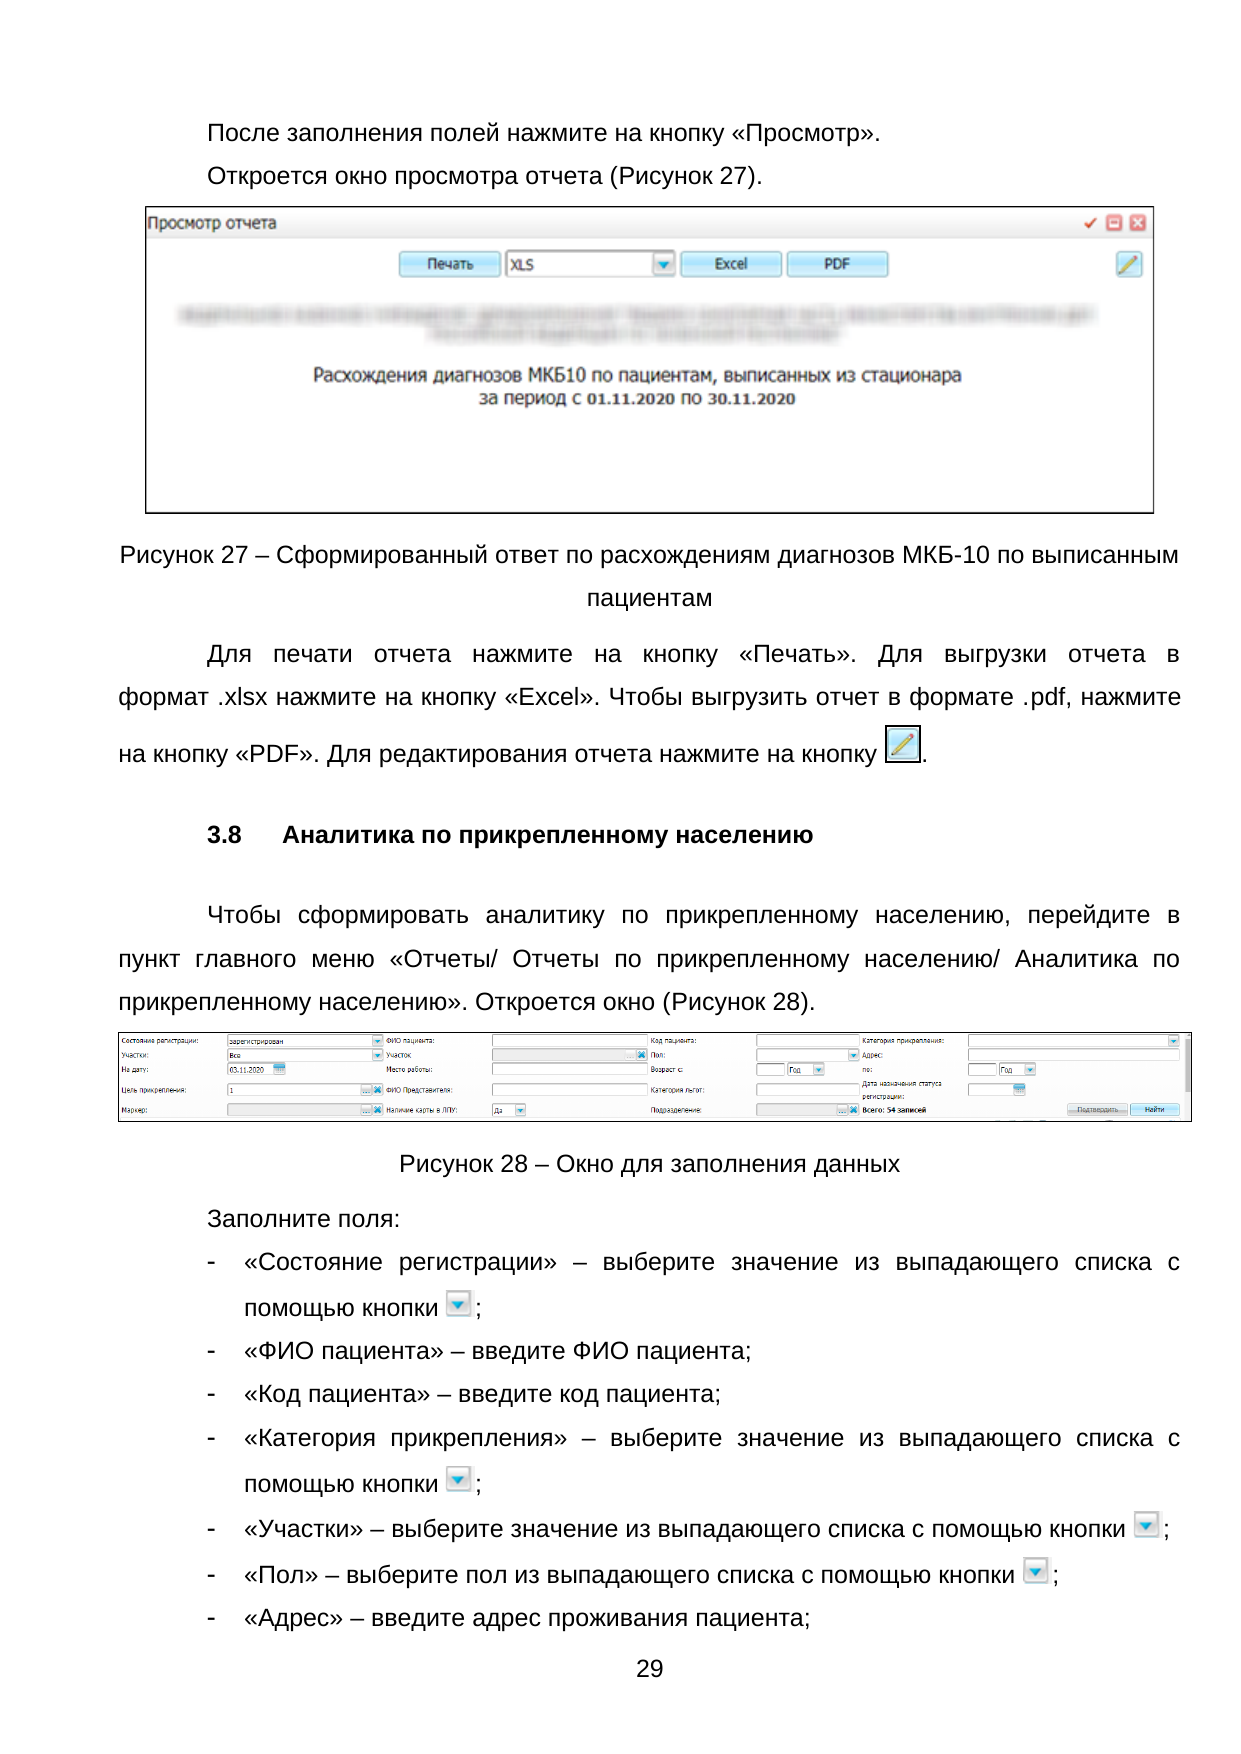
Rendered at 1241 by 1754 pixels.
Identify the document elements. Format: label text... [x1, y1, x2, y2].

text Чтобы сформировать аналитику по прикрепленному населению, перейдите в пункт главного меню «Отчеты/ Отчеты по прикрепленному населению/ Аналитика по прикрепленному населению». Откроется окно (Рисунок 28). [118, 900, 1181, 1015]
list «Участки» – выберите значение из выпадающего списка с помощью кнопки ; [207, 1512, 1181, 1543]
list «Категория прикрепления» – выберите значение из выпадающего списка с помощью кнопки ; [207, 1423, 1181, 1497]
picture [145, 206, 1155, 514]
picture [445, 1466, 475, 1492]
title Заполните поля: [118, 1204, 1181, 1233]
title Рисунок 28 – Окно для заполнения данных [118, 1148, 1181, 1177]
list «Адрес» – введите адрес проживания пациента; [207, 1603, 1181, 1632]
text После заполнения полей нажмите на кнопку «Просмотр». [118, 118, 1181, 147]
subtitle Аналитика по прикрепленному населению [207, 820, 1181, 848]
title Рисунок 27 – Сформированный ответ по расхождениям диагнозов МКБ-10 по выписанным пациентам [118, 540, 1181, 612]
picture [119, 1033, 1191, 1121]
picture [1133, 1511, 1163, 1538]
list «ФИО пациента» – введите ФИО пациента; [207, 1336, 1181, 1365]
picture [887, 727, 919, 761]
list «Состояние регистрации» – выберите значение из выпадающего списка с помощью кнопки ; [207, 1247, 1181, 1322]
list «Код пациента» – введите код пациента; [207, 1379, 1181, 1408]
picture [445, 1290, 475, 1317]
list «Пол» – выберите пол из выпадающего списка с помощью кнопки ; [207, 1557, 1181, 1589]
text Для печати отчета нажмите на кнопку «Печать». Для выгрузки отчета в формат .xlsx нажмите на кнопку «Excel». Чтобы выгрузить отчет в формате .pdf, нажмите на кнопку «PDF». Для редактирования отчета нажмите на кнопку . [118, 639, 1181, 768]
picture [1023, 1557, 1052, 1584]
text Откроется окно просмотра отчета (Рисунок 27). [118, 161, 1181, 190]
